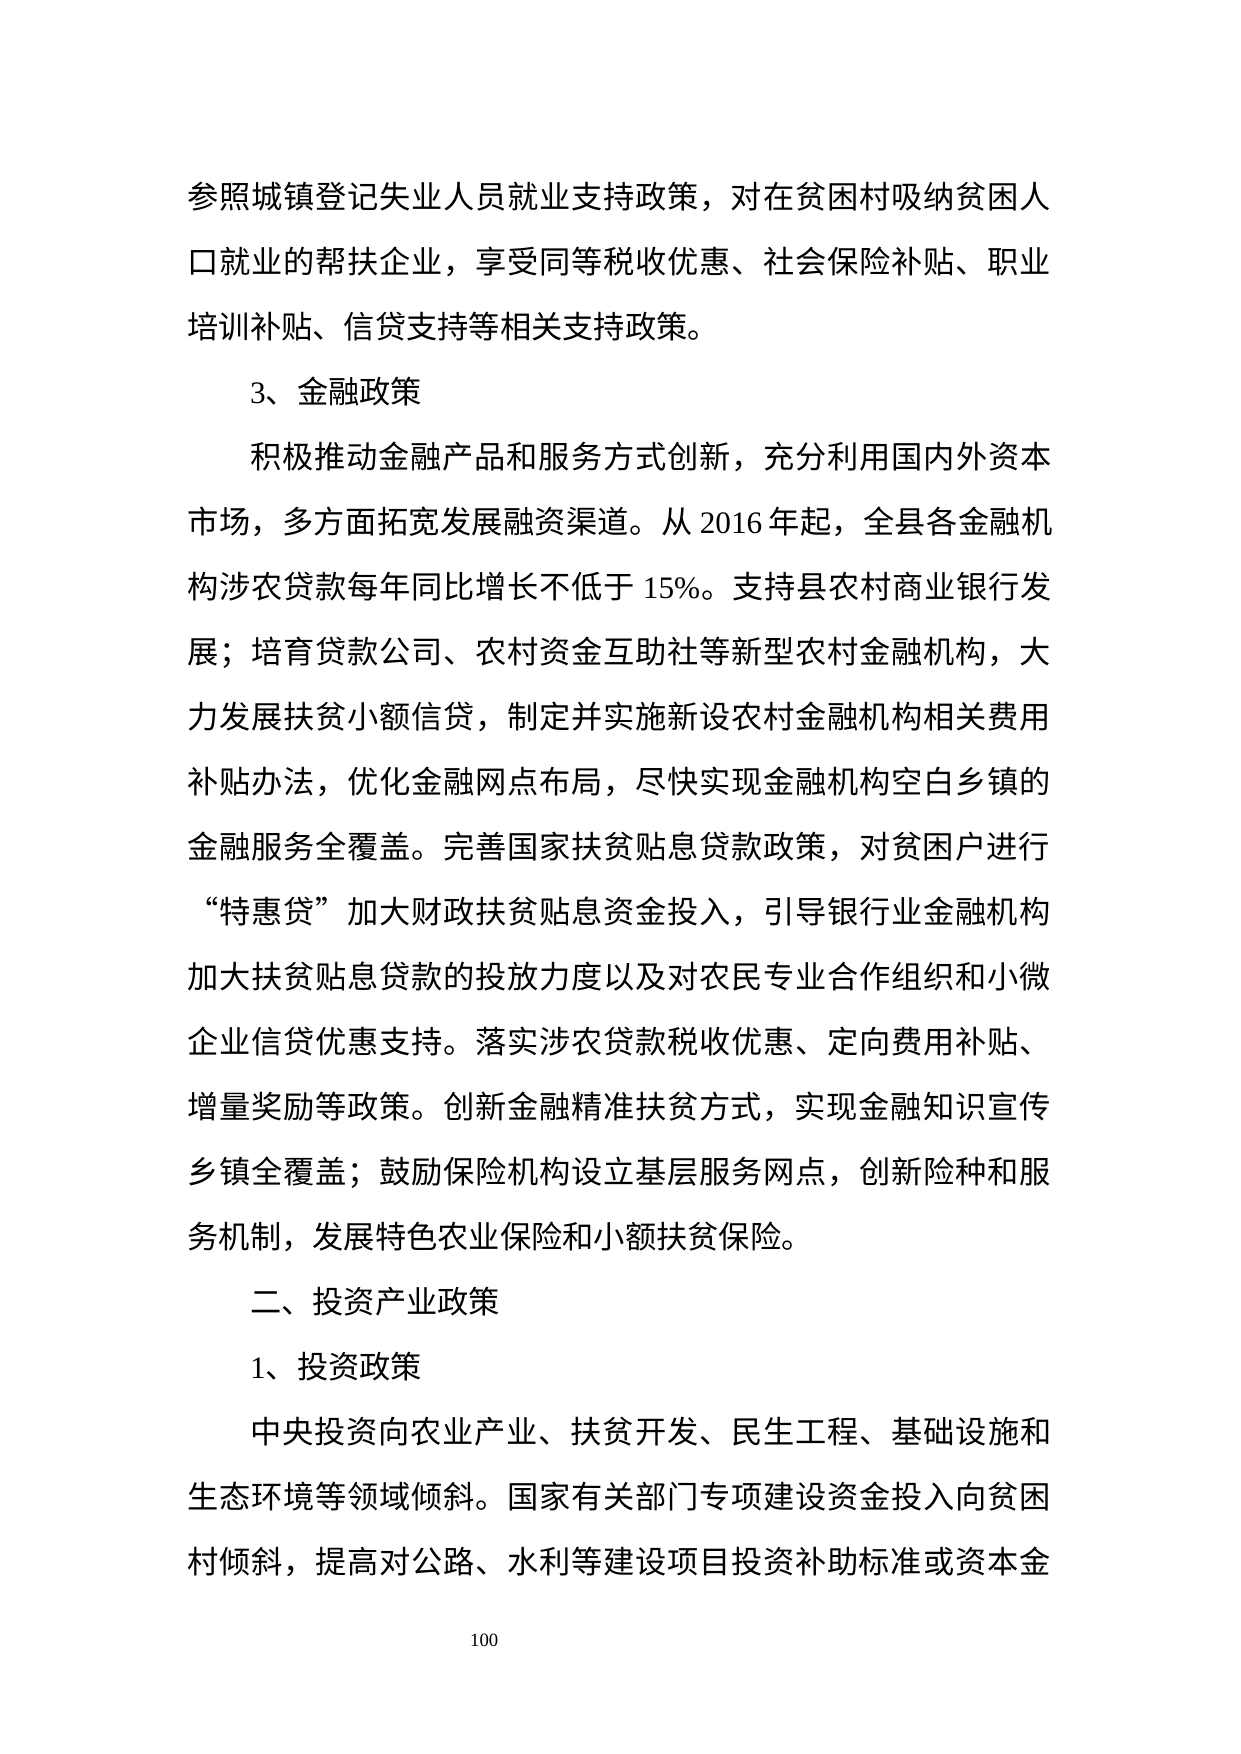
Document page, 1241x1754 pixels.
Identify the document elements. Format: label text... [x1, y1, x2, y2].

text 积极推动金融产品和服务方式创新，充分利用国内外资本市场，多方面拓宽发展融资渠道。从2016年起，全县各金融机构涉农贷款每年同比增长不低于15%。支持县农村商业银行发展；培育贷款公司、农村资金互助社等新型农村金融机构，大力发展扶贫小额信贷，制定并实施新设农村金融机构相关费用补贴办法，优化金融网点布局，尽快实现金融机构空白乡镇的金融服务全覆盖。完善国家扶贫贴息贷款政策，对贫困户进行“特惠贷”加大财政扶贫贴息资金投入，引导银行业金融机构加大扶贫贴息贷款的投放力度以及对农民专业合作组织和小微企业信贷优惠支持。落实涉农贷款税收优惠、定向费用补贴、增量奖励等政策。创新金融精准扶贫方式，实现金融知识宣传乡镇全覆盖；鼓励保险机构设立基层服务网点，创新险种和服务机制，发展特色农业保险和小额扶贫保险。 [187, 422, 1053, 1267]
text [187, 162, 1053, 357]
text 3、金融政策 [187, 357, 1053, 422]
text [187, 1397, 1053, 1592]
text 1、投资政策 [187, 1332, 1053, 1397]
text 二、投资产业政策 [187, 1267, 1053, 1332]
